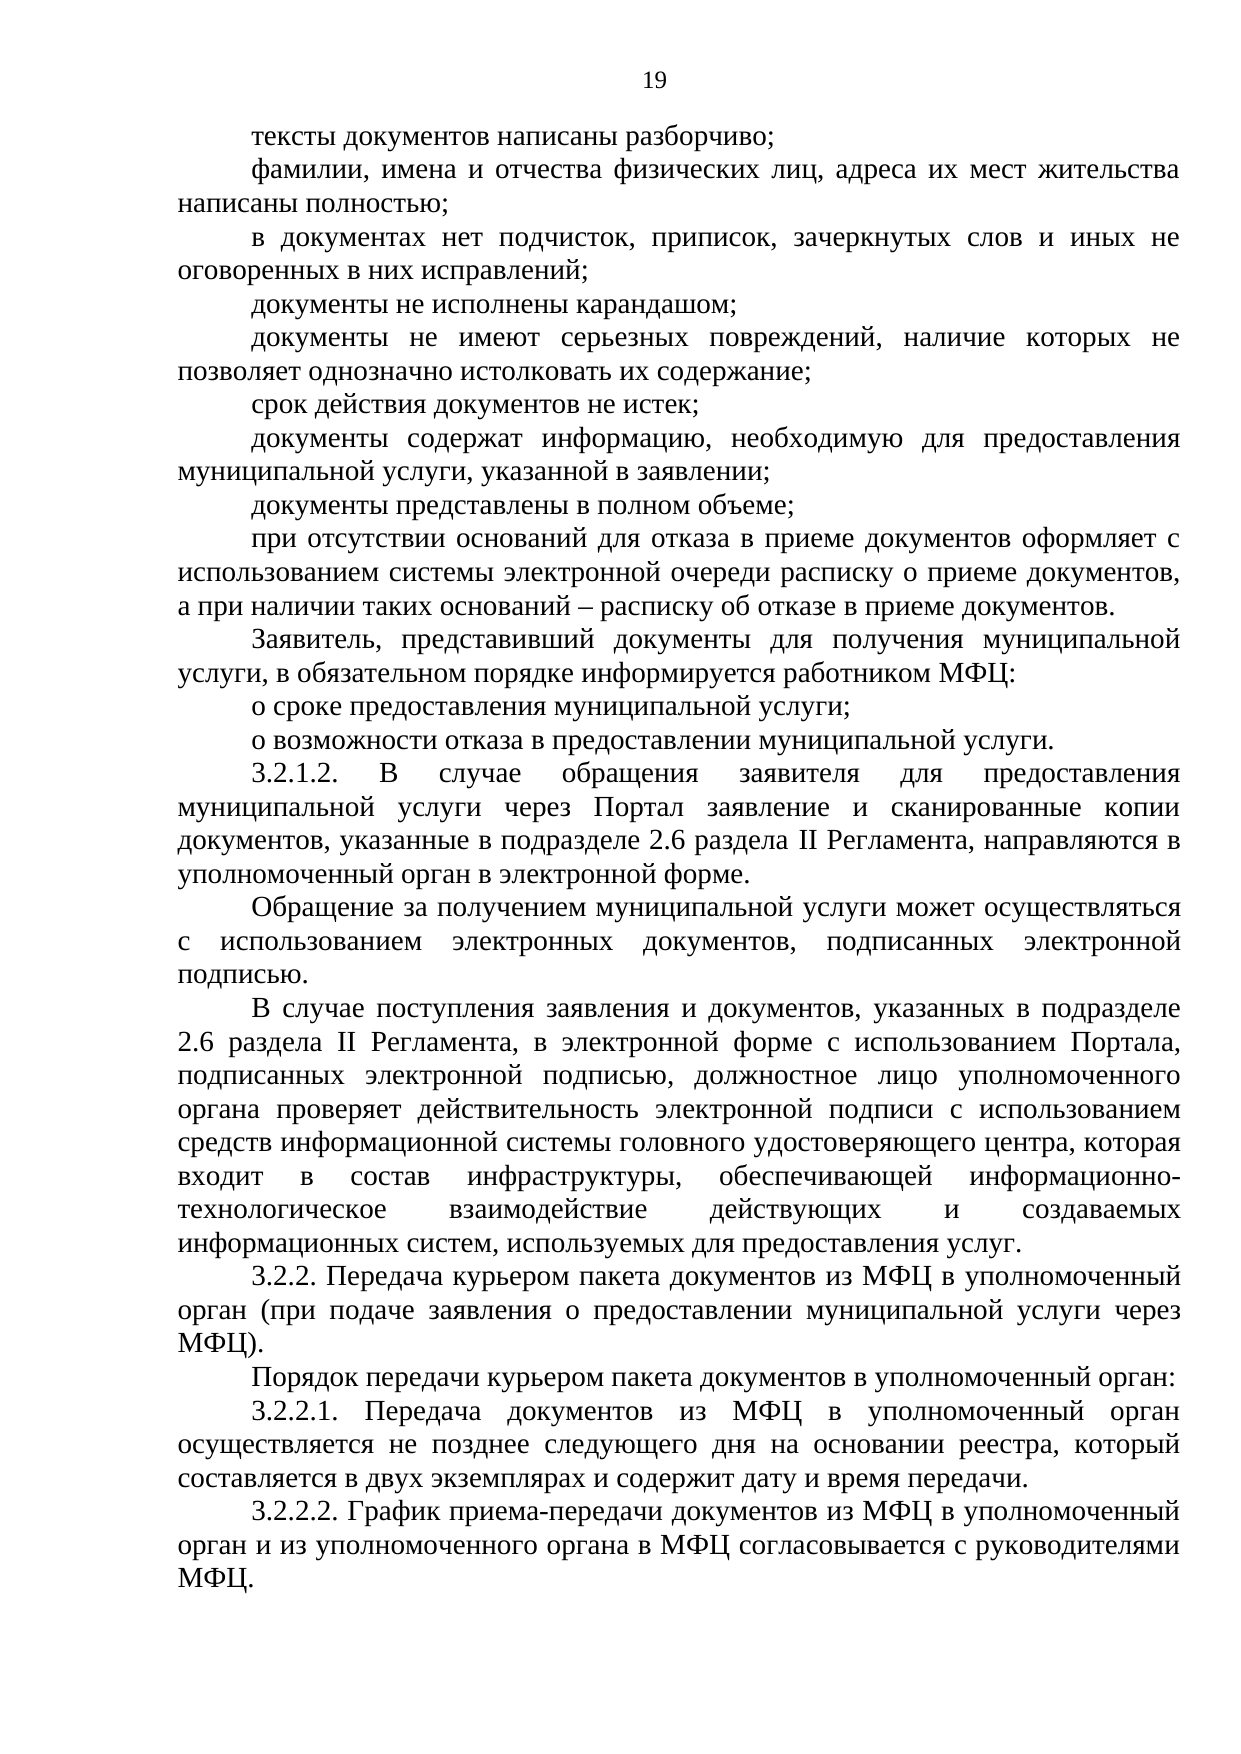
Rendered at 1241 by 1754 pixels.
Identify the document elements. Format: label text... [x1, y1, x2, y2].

text при отсутствии оснований для отказа в приеме документов оформляет с использованием системы электронной очереди расписку о приеме документов, а при наличии таких оснований – расписку об отказе в приеме документов. [177, 521, 1181, 621]
text тексты документов написаны разборчиво; [177, 118, 1181, 152]
text о сроке предоставления муниципальной услуги; [177, 688, 1181, 722]
text документы не исполнены карандашом; [177, 286, 1181, 319]
text 3.2.2.2. График приема-передачи документов из МФЦ в уполномоченный орган и из уполномоченного органа в МФЦ согласовывается с руководителями МФЦ. [177, 1493, 1181, 1594]
text В случае поступления заявления и документов, указанных в подразделе 2.6 раздела II Регламента, в электронной форме с использованием Портала, подписанных электронной подписью, должностное лицо уполномоченного органа проверяет действительность электронной подписи с использованием средств информационной системы головного удостоверяющего центра, которая входит в состав инфраструктуры, обеспечивающей информационно-технологическое взаимодействие действующих и создаваемых информационных систем, используемых для предоставления услуг. [177, 990, 1182, 1258]
text Обращение за получением муниципальной услуги может осуществляться с использованием электронных документов, подписанных электронной подписью. [177, 889, 1182, 990]
text срок действия документов не истек; [177, 386, 1181, 420]
text документы содержат информацию, необходимую для предоставления муниципальной услуги, указанной в заявлении; [177, 420, 1181, 487]
text документы не имеют серьезных повреждений, наличие которых не позволяет однозначно истолковать их содержание; [177, 319, 1181, 386]
text фамилии, имена и отчества физических лиц, адреса их мест жительства написаны полностью; [177, 152, 1181, 219]
text в документах нет подчисток, приписок, зачеркнутых слов и иных не оговоренных в них исправлений; [177, 219, 1181, 286]
text Порядок передачи курьером пакета документов в уполномоченный орган: [177, 1359, 1181, 1393]
text документы представлены в полном объеме; [177, 487, 1181, 521]
text о возможности отказа в предоставлении муниципальной услуги. [177, 722, 1181, 755]
text Заявитель, представивший документы для получения муниципальной услуги, в обязательном порядке информируется работником МФЦ: [177, 621, 1181, 688]
text 3.2.2.1. Передача документов из МФЦ в уполномоченный орган осуществляется не позднее следующего дня на основании реестра, который составляется в двух экземплярах и содержит дату и время передачи. [177, 1393, 1181, 1493]
text 3.2.2. Передача курьером пакета документов из МФЦ в уполномоченный орган (при подаче заявления о предоставлении муниципальной услуги через МФЦ). [177, 1258, 1182, 1359]
text 3.2.1.2. В случае обращения заявителя для предоставления муниципальной услуги через Портал заявление и сканированные копии документов, указанные в подразделе 2.6 раздела II Регламента, направляются в уполномоченный орган в электронной форме. [177, 755, 1181, 889]
